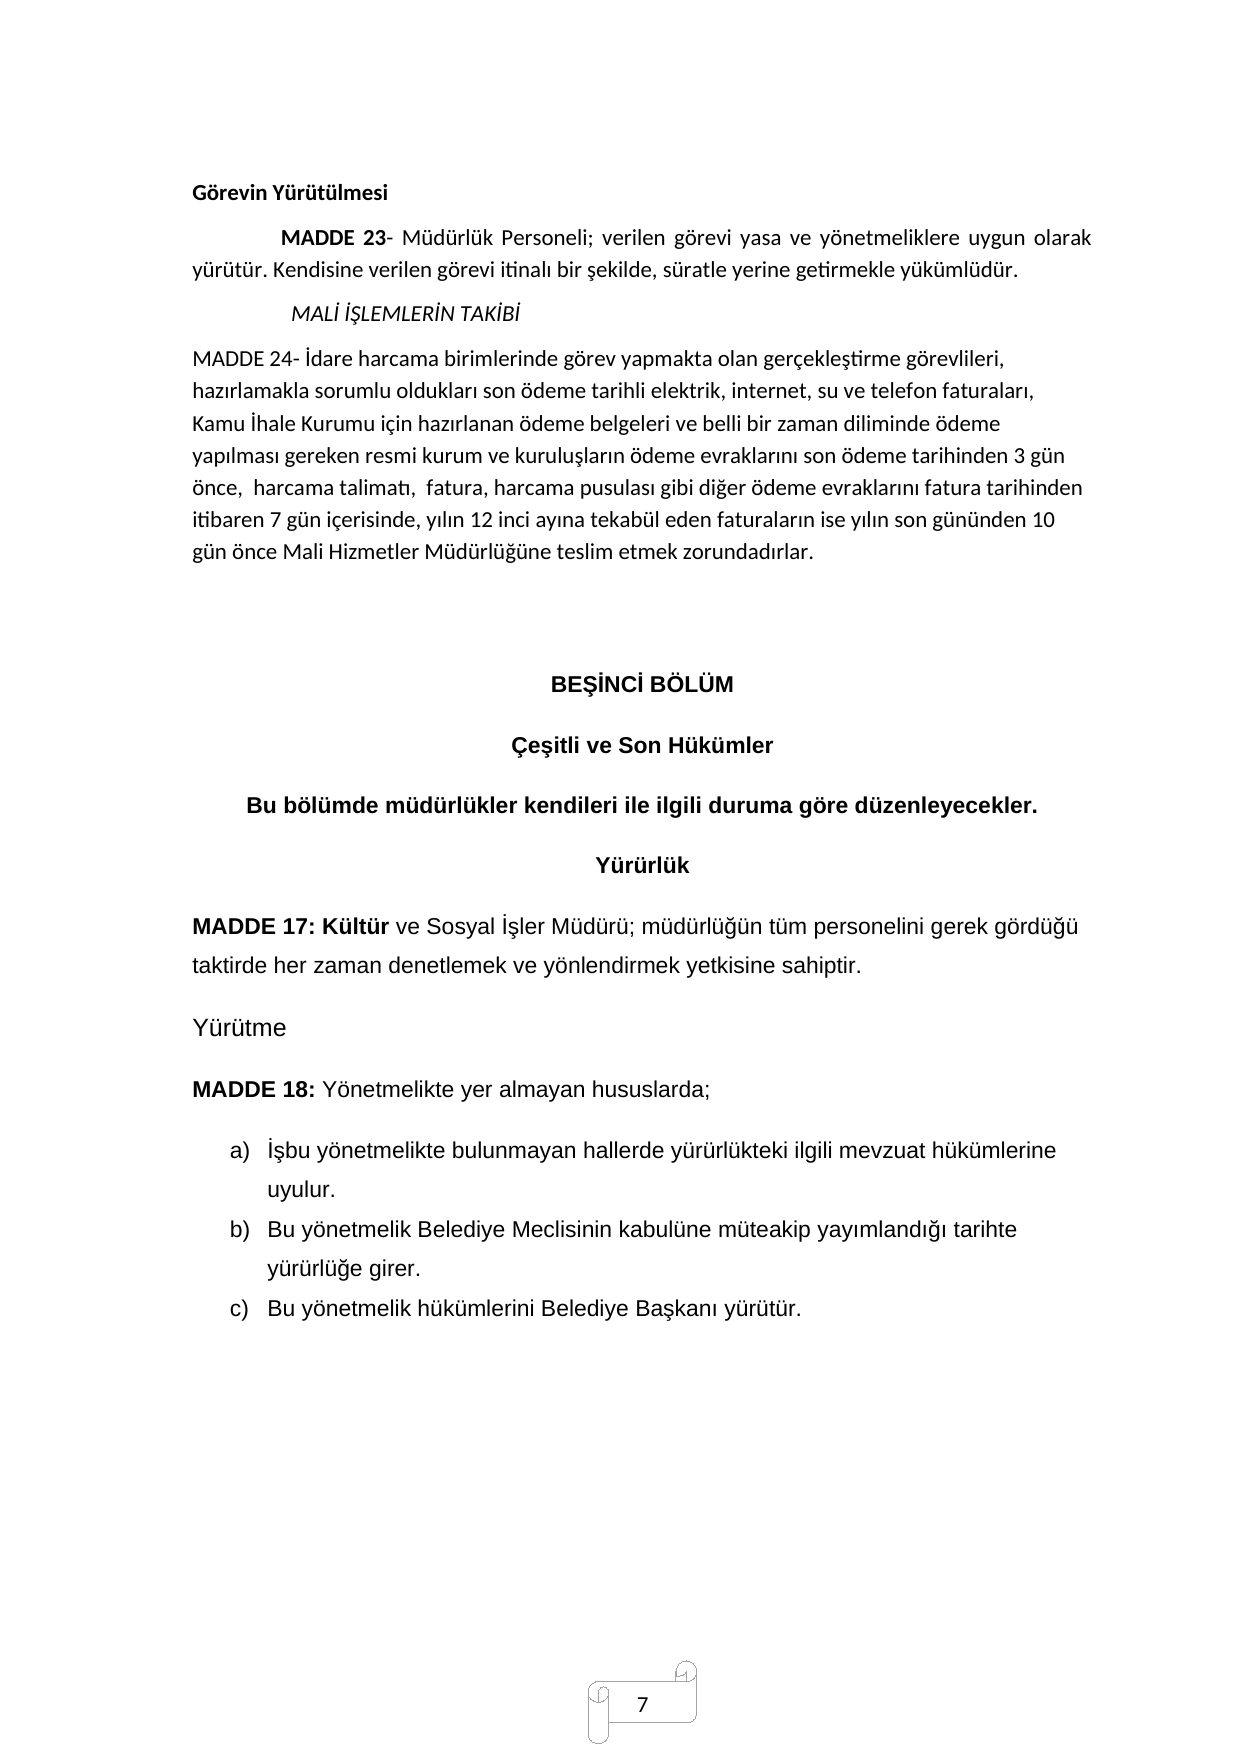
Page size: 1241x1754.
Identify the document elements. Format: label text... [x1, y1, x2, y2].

text MADDE 17: Kültür ve Sosyal İşler Müdürü; müdürlüğün tüm personelini gerek gördüğü taktirde her zaman denetlemek ve yönlendirmek yetkisine sahiptir. [192, 913, 1093, 978]
text Yürütme [192, 1012, 1093, 1041]
list Bu yönetmelik Belediye Meclisinin kabulüne müteakip yayımlandığı tarihte yürürlüğe girer. [229, 1216, 1093, 1282]
text Bu bölümde müdürlükler kendileri ile ilgili duruma göre düzenleyecekler. [192, 792, 1093, 818]
list İşbu yönetmelikte bulunmayan hallerde yürürlükteki ilgili mevzuat hükümlerine uyulur. [229, 1137, 1093, 1203]
list Bu yönetmelik hükümlerini Belediye Başkanı yürütür. [229, 1295, 1093, 1321]
text MADDE 18: Yönetmelikte yer almayan hususlarda; [192, 1076, 1093, 1103]
text MALİ İŞLEMLERİN TAKİBİ [192, 299, 1093, 328]
text BEŞİNCİ BÖLÜM [192, 671, 1093, 698]
text MADDE 24- İdare harcama birimlerinde görev yapmakta olan gerçekleştirme görevlileri, hazırlamakla sorumlu oldukları son ödeme tarihli elektrik, internet, su ve telefon faturaları, Kamu İhale Kurumu için hazırlanan ödeme belgeleri ve belli bir zaman diliminde ödeme yapılması gereken resmi kurum ve kuruluşların ödeme evraklarını son ödeme tarihinden 3 gün önce, harcama talimatı, fatura, harcama pusulası gibi diğer ödeme evraklarını fatura tarihinden itibaren 7 gün içerisinde, yılın 12 inci ayına tekabül eden faturaların ise yılın son gününden 10 gün önce Mali Hizmetler Müdürlüğüne teslim etmek zorundadırlar. [192, 344, 1093, 565]
text MADDE 23- Müdürlük Personeli; verilen görevi yasa ve yönetmeliklere uygun olarak yürütür. Kendisine verilen görevi itinalı bir şekilde, süratle yerine getirmekle yükümlüdür. [192, 223, 1093, 283]
text Görevin Yürütülmesi [192, 178, 1093, 206]
text Çeşitli ve Son Hükümler [192, 732, 1093, 758]
text Yürürlük [192, 852, 1093, 879]
